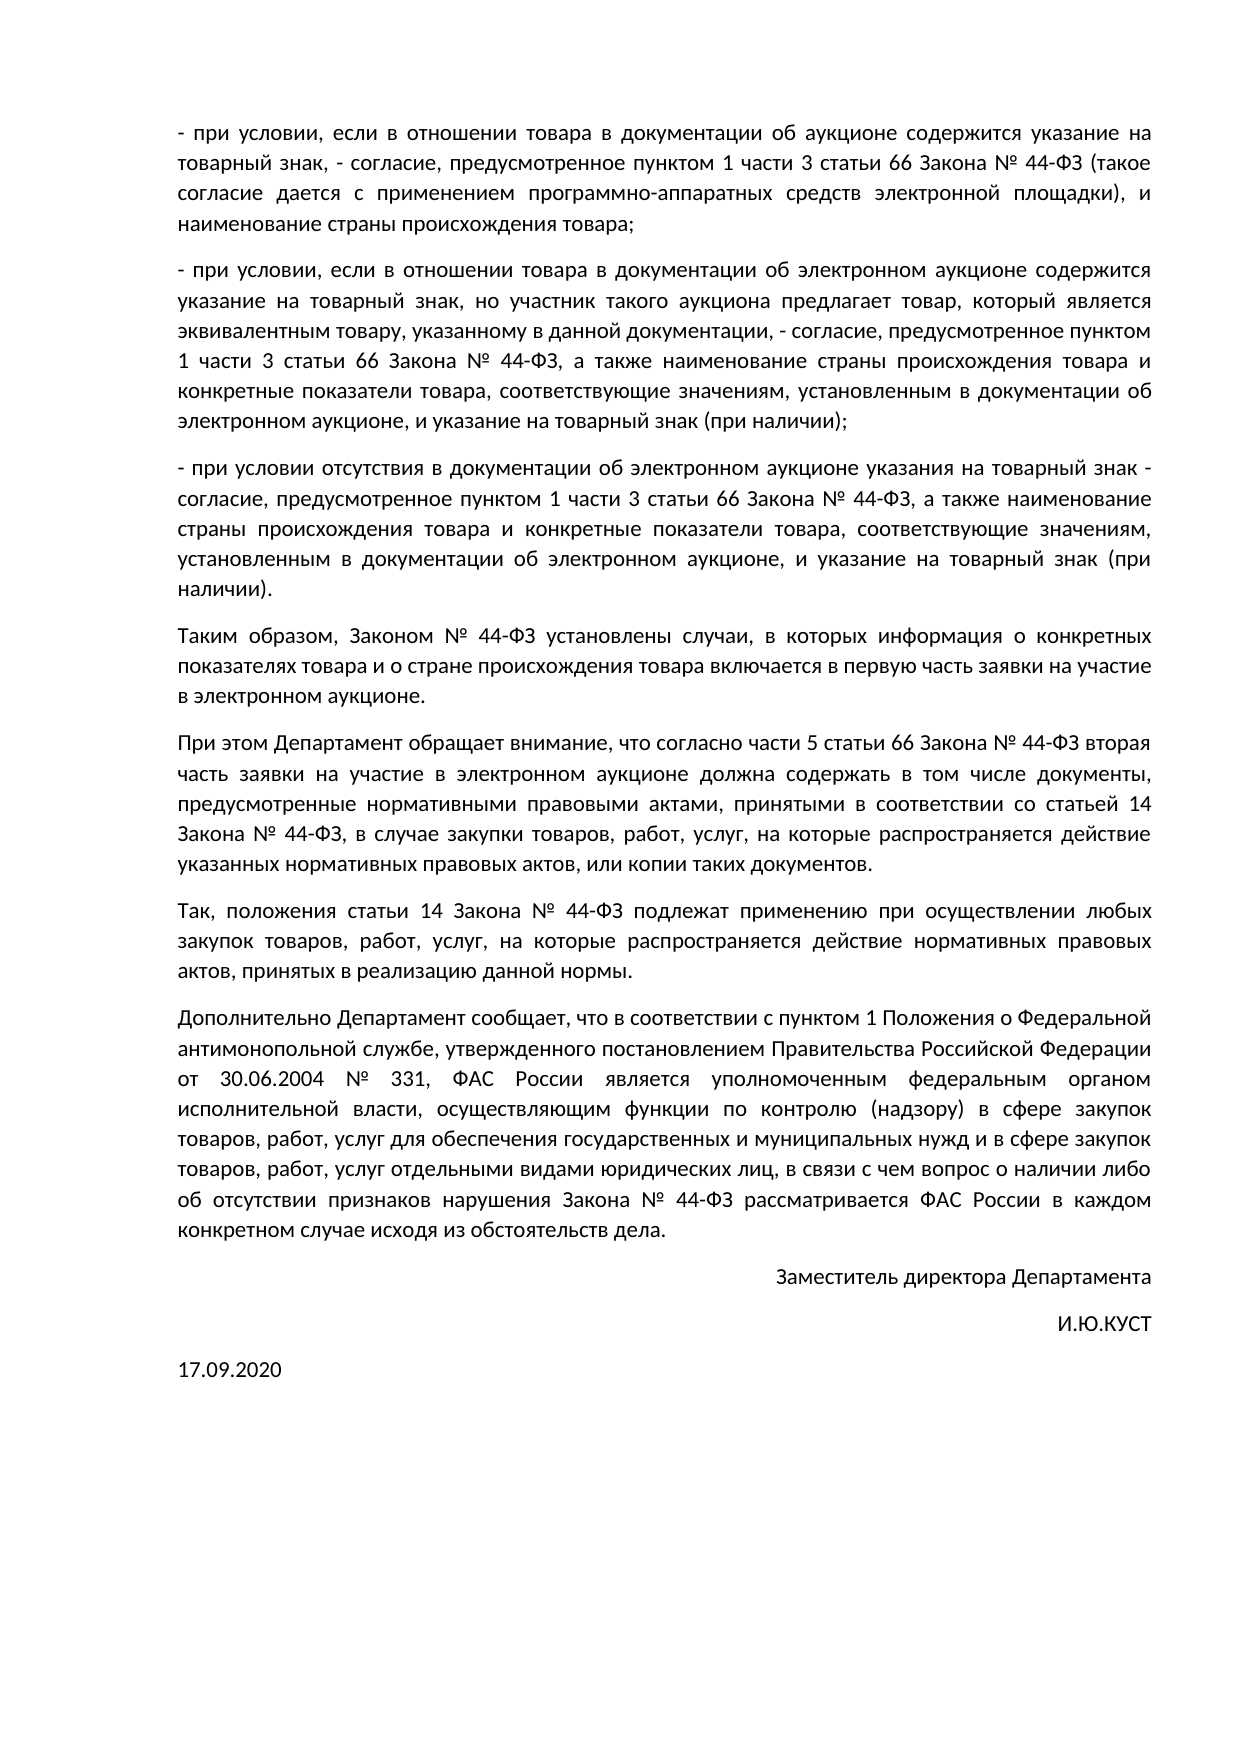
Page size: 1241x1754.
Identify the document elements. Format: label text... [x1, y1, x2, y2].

text - при условии отсутствия в документации об электронном аукционе указания на товарный знак - согласие, предусмотренное пунктом 1 части 3 статьи 66 Закона № 44-ФЗ, а также наименование страны происхождения товара и конкретные показатели товара, соответствующие значениям, установленным в документации об электронном аукционе, и указание на товарный знак (при наличии). [177, 453, 1152, 602]
text Так, положения статьи 14 Закона № 44-ФЗ подлежат применению при осуществлении любых закупок товаров, работ, услуг, на которые распространяется действие нормативных правовых актов, принятых в реализацию данной нормы. [177, 896, 1152, 985]
text - при условии, если в отношении товара в документации об аукционе содержится указание на товарный знак, - согласие, предусмотренное пунктом 1 части 3 статьи 66 Закона № 44-ФЗ (такое согласие дается с применением программно-аппаратных средств электронной площадки), и наименование страны происхождения товара; [177, 118, 1152, 237]
text Таким образом, Законом № 44-ФЗ установлены случаи, в которых информация о конкретных показателях товара и о стране происхождения товара включается в первую часть заявки на участие в электронном аукционе. [177, 621, 1152, 710]
text При этом Департамент обращает внимание, что согласно части 5 статьи 66 Закона № 44-ФЗ вторая часть заявки на участие в электронном аукционе должна содержать в том числе документы, предусмотренные нормативными правовыми актами, принятыми в соответствии со статьей 14 Закона № 44-ФЗ, в случае закупки товаров, работ, услуг, на которые распространяется действие указанных нормативных правовых актов, или копии таких документов. [177, 728, 1152, 877]
text 17.09.2020 [177, 1356, 1152, 1384]
text Заместитель директора Департамента [177, 1262, 1152, 1290]
text - при условии, если в отношении товара в документации об электронном аукционе содержится указание на товарный знак, но участник такого аукциона предлагает товар, который является эквивалентным товару, указанному в данной документации, - согласие, предусмотренное пунктом 1 части 3 статьи 66 Закона № 44-ФЗ, а также наименование страны происхождения товара и конкретные показатели товара, соответствующие значениям, установленным в документации об электронном аукционе, и указание на товарный знак (при наличии); [177, 256, 1152, 435]
text И.Ю.КУСТ [177, 1309, 1152, 1337]
text Дополнительно Департамент сообщает, что в соответствии с пунктом 1 Положения о Федеральной антимонопольной службе, утвержденного постановлением Правительства Российской Федерации от 30.06.2004 № 331, ФАС России является уполномоченным федеральным органом исполнительной власти, осуществляющим функции по контролю (надзору) в сфере закупок товаров, работ, услуг для обеспечения государственных и муниципальных нужд и в сфере закупок товаров, работ, услуг отдельными видами юридических лиц, в связи с чем вопрос о наличии либо об отсутствии признаков нарушения Закона № 44-ФЗ рассматривается ФАС России в каждом конкретном случае исходя из обстоятельств дела. [177, 1003, 1152, 1243]
